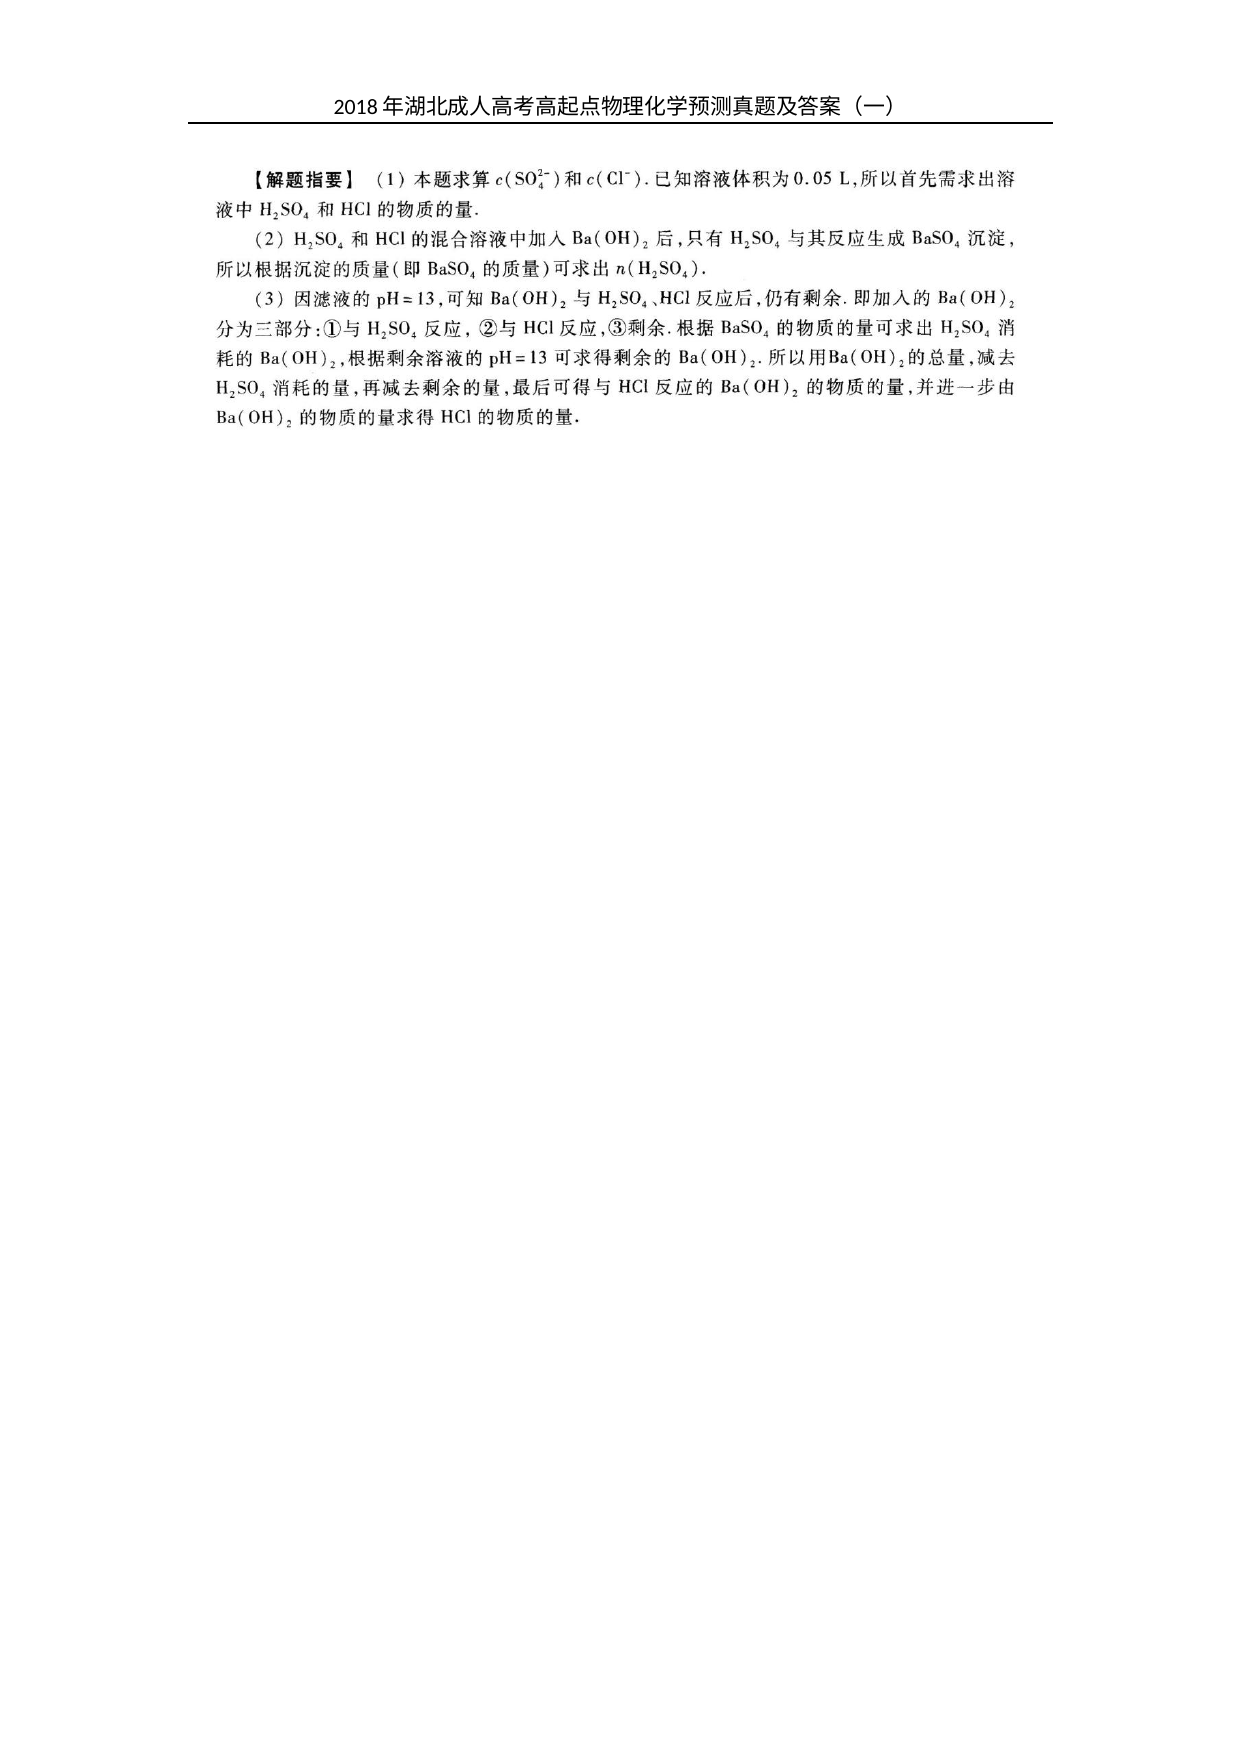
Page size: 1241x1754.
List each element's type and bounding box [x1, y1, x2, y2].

picture [187, 162, 1053, 446]
